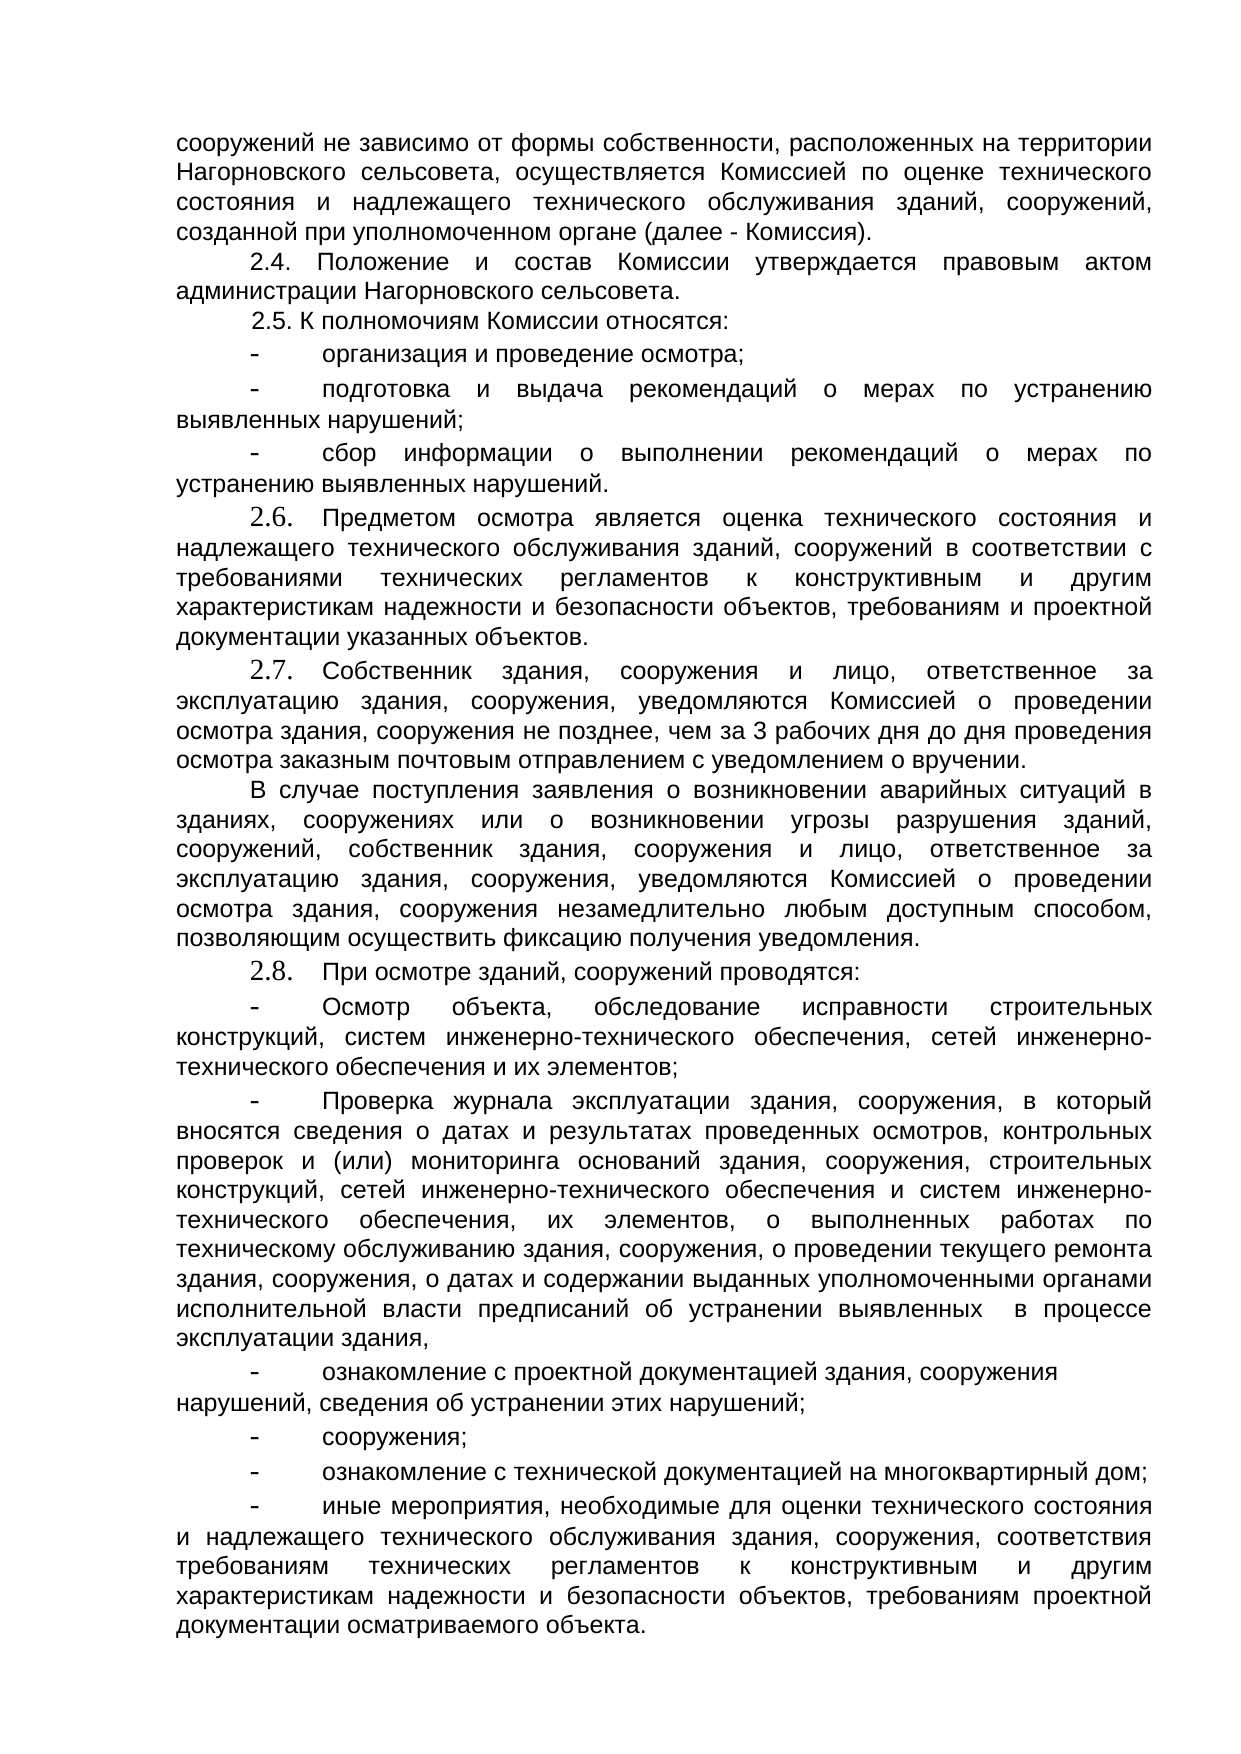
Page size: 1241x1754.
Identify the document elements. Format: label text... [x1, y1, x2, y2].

list ознакомление с проектной документацией здания, сооружения [176, 1353, 1153, 1387]
text В случае поступления заявления о возникновении аварийных ситуаций в зданиях, сооружениях или о возникновении угрозы разрушения зданий, сооружений, собственник здания, сооружения и лицо, ответственное за эксплуатацию здания, сооружения, уведомляются Комиссией о проведении осмотра здания, сооружения незамедлительно любым доступным способом, позволяющим осуществить фиксацию получения уведомления. [176, 775, 1153, 952]
list Предметом осмотра является оценка технического состояния и надлежащего технического обслуживания зданий, сооружений в соответствии с требованиями технических регламентов к конструктивным и другим характеристикам надежности и безопасности объектов, требованиям и проектной документации указанных объектов. [176, 499, 1153, 651]
list Собственник здания, сооружения и лицо, ответственное за эксплуатацию здания, сооружения, уведомляются Комиссией о проведении осмотра здания, сооружения не позднее, чем за 3 рабочих дня до дня проведения осмотра заказным почтовым отправлением с уведомлением о вручении. [176, 652, 1153, 774]
list сооружения; [176, 1418, 1153, 1451]
list подготовка и выдача рекомендаций о мерах по устранению выявленных нарушений; [176, 370, 1153, 433]
list Осмотр объекта, обследование исправности строительных конструкций, систем инженерно-технического обеспечения, сетей инженерно-технического обеспечения и их элементов; [176, 988, 1153, 1081]
text 2.5. К полномочиям Комиссии относятся: [251, 306, 1153, 334]
text 2.4. Положение и состав Комиссии утверждается правовым актом администрации Нагорновского сельсовета. [176, 246, 1153, 305]
list Проверка журнала эксплуатации здания, сооружения, в который вносятся сведения о датах и результатах проведенных осмотров, контрольных проверок и (или) мониторинга оснований здания, сооружения, строительных конструкций, сетей инженерно-технического обеспечения и систем инженерно-технического обеспечения, их элементов, о выполненных работах по техническому обслуживанию здания, сооружения, о проведении текущего ремонта здания, сооружения, о датах и содержании выданных уполномоченными органами исполнительной власти предписаний об устранении выявленных в процессе эксплуатации здания, [176, 1082, 1153, 1352]
list При осмотре зданий, сооружений проводятся: [176, 953, 1153, 987]
list иные мероприятия, необходимые для оценки технического состояния и надлежащего технического обслуживания здания, сооружения, соответствия требованиям технических регламентов к конструктивным и другим характеристикам надежности и безопасности объектов, требованиям проектной документации осматриваемого объекта. [176, 1487, 1153, 1639]
list сбор информации о выполнении рекомендаций о мерах по устранению выявленных нарушений. [176, 434, 1153, 498]
text нарушений, сведения об устранении этих нарушений; [176, 1388, 1153, 1417]
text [176, 128, 1153, 245]
list ознакомление с технической документацией на многоквартирный дом; [176, 1453, 1153, 1486]
list организация и проведение осмотра; [176, 336, 1153, 369]
